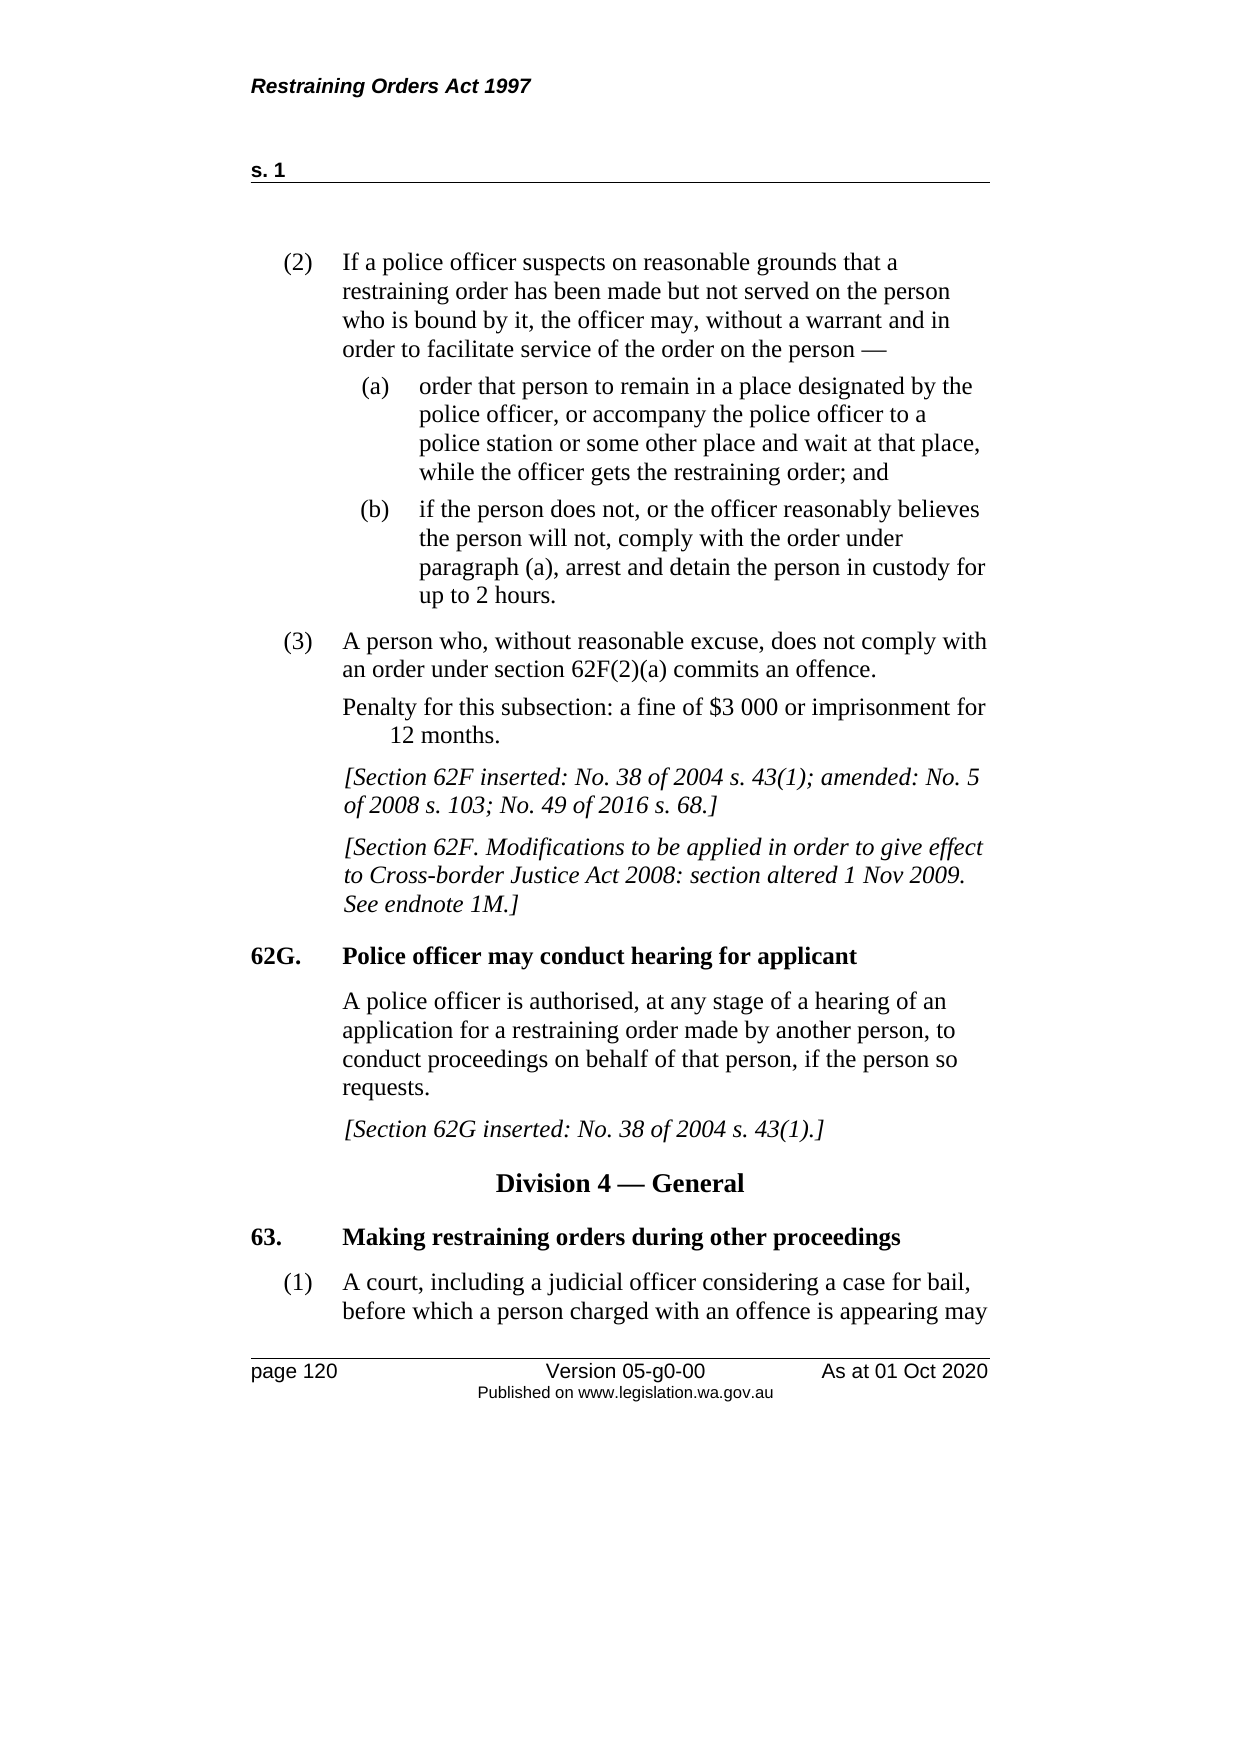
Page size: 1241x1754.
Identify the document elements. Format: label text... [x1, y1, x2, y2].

text Penalty for this subsection: a fine of $3 000 or imprisonment for 12 months. [251, 692, 990, 749]
text (2) If a police officer suspects on reasonable grounds that a restraining order has been made but not served on the person who is bound by it, the officer may, without a warrant and in order to facilitate service of the order on the person — [251, 247, 990, 362]
subtitle 63. Making restraining orders during other proceedings [251, 1222, 990, 1250]
text [Section 62G inserted: No. 38 of 2004 s. 43(1).] [251, 1114, 990, 1142]
text A police officer is authorised, at any stage of a hearing of an application for a restraining order made by another person, to conduct proceedings on behalf of that person, if the person so requests. [251, 986, 990, 1101]
text (a) order that person to remain in a place designated by the police officer, or accompany the police officer to a police station or some other place and wait at that place, while the officer gets the restraining order; and [251, 371, 990, 486]
subtitle Division 4 — General [251, 1167, 990, 1199]
text [Section 62F inserted: No. 38 of 2004 s. 43(1); amended: No. 5 of 2008 s. 103; No. 49 of 2016 s. 68.] [251, 762, 990, 819]
text [Section 62F. Modifications to be applied in order to give effect to Cross-border Justice Act 2008: section altered 1 Nov 2009. See endnote 1M.] [251, 832, 990, 918]
text (b) if the person does not, or the officer reasonably believes the person will not, comply with the order under paragraph (a), arrest and detain the person in custody for up to 2 hours. [251, 494, 990, 609]
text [251, 1267, 990, 1324]
text (3) A person who, without reasonable excuse, does not comply with an order under section 62F(2)(a) commits an offence. [251, 626, 990, 683]
subtitle 62G. Police officer may conduct hearing for applicant [251, 941, 990, 969]
